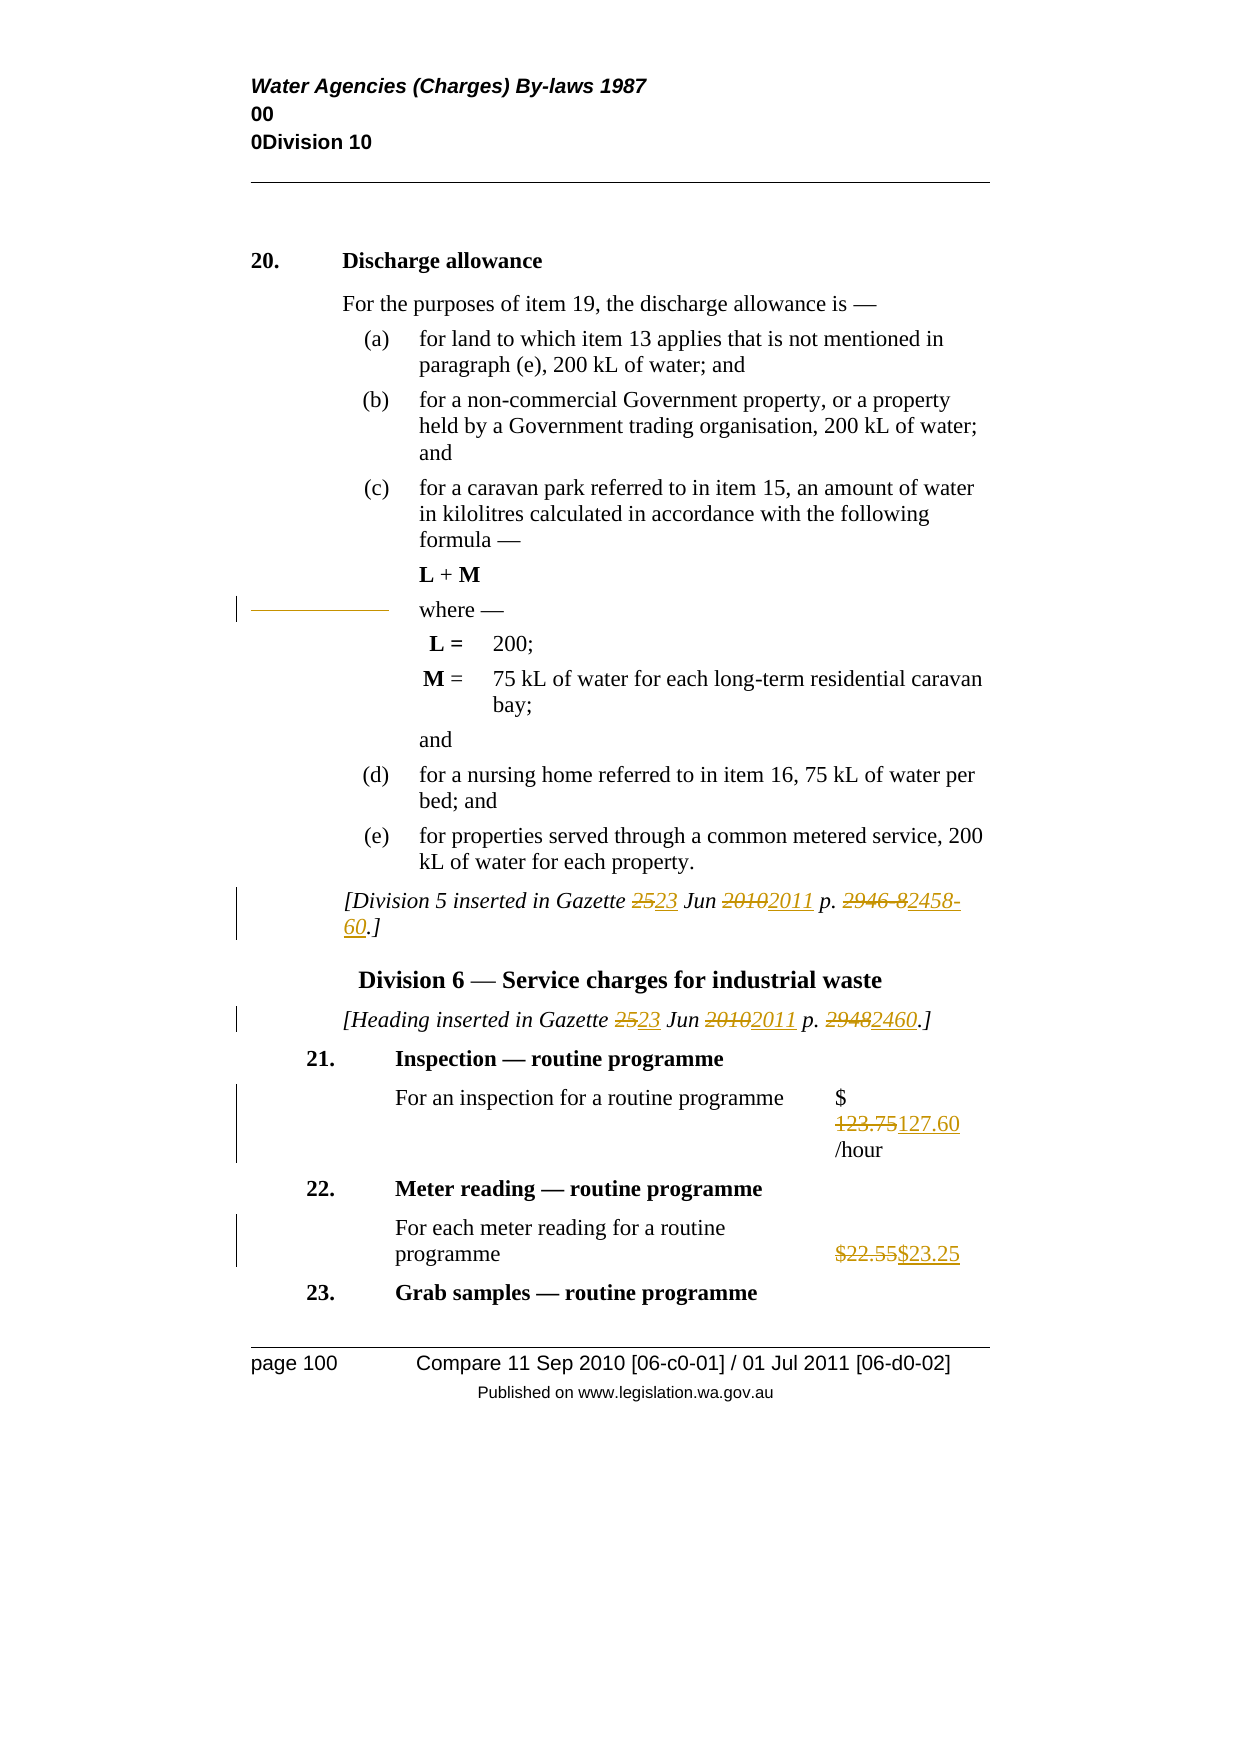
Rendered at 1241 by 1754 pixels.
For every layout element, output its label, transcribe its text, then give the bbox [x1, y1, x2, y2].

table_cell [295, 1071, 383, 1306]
text (b) for a non-commercial Government property, or a property held by a Government trading organisation, 200 kL of water; and [251, 386, 990, 465]
text where — [251, 596, 990, 622]
text L = 200; [251, 630, 990, 657]
text (a) for land to which item 13 applies that is not mentioned in paragraph (e), 200 kL of water; and [251, 325, 990, 378]
text (e) for properties served through a common metered service, 200 kL of water for each property. [251, 822, 990, 874]
subtitle Division 6 — Service charges for industrial waste [251, 965, 990, 993]
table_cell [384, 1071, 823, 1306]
text (d) for a nursing home referred to in item 16, 75 kL of water per bed; and [251, 761, 990, 813]
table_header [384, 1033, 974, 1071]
subtitle 20. Discharge allowance [251, 247, 990, 274]
subtitle [Heading inserted in Gazette Jun p. .] [251, 1006, 990, 1032]
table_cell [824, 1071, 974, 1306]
text [Division 5 inserted in Gazette Jun p. .] [251, 887, 990, 940]
text L + M [251, 561, 990, 587]
text M = 75 kL of water for each long-term residential caravan bay; [251, 665, 990, 718]
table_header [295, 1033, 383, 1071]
text For the purposes of item 19, the discharge allowance is — [251, 291, 990, 317]
text and [251, 726, 990, 752]
text (c) for a caravan park referred to in item 15, an amount of water in kilolitres calculated in accordance with the following formula — [251, 474, 990, 553]
